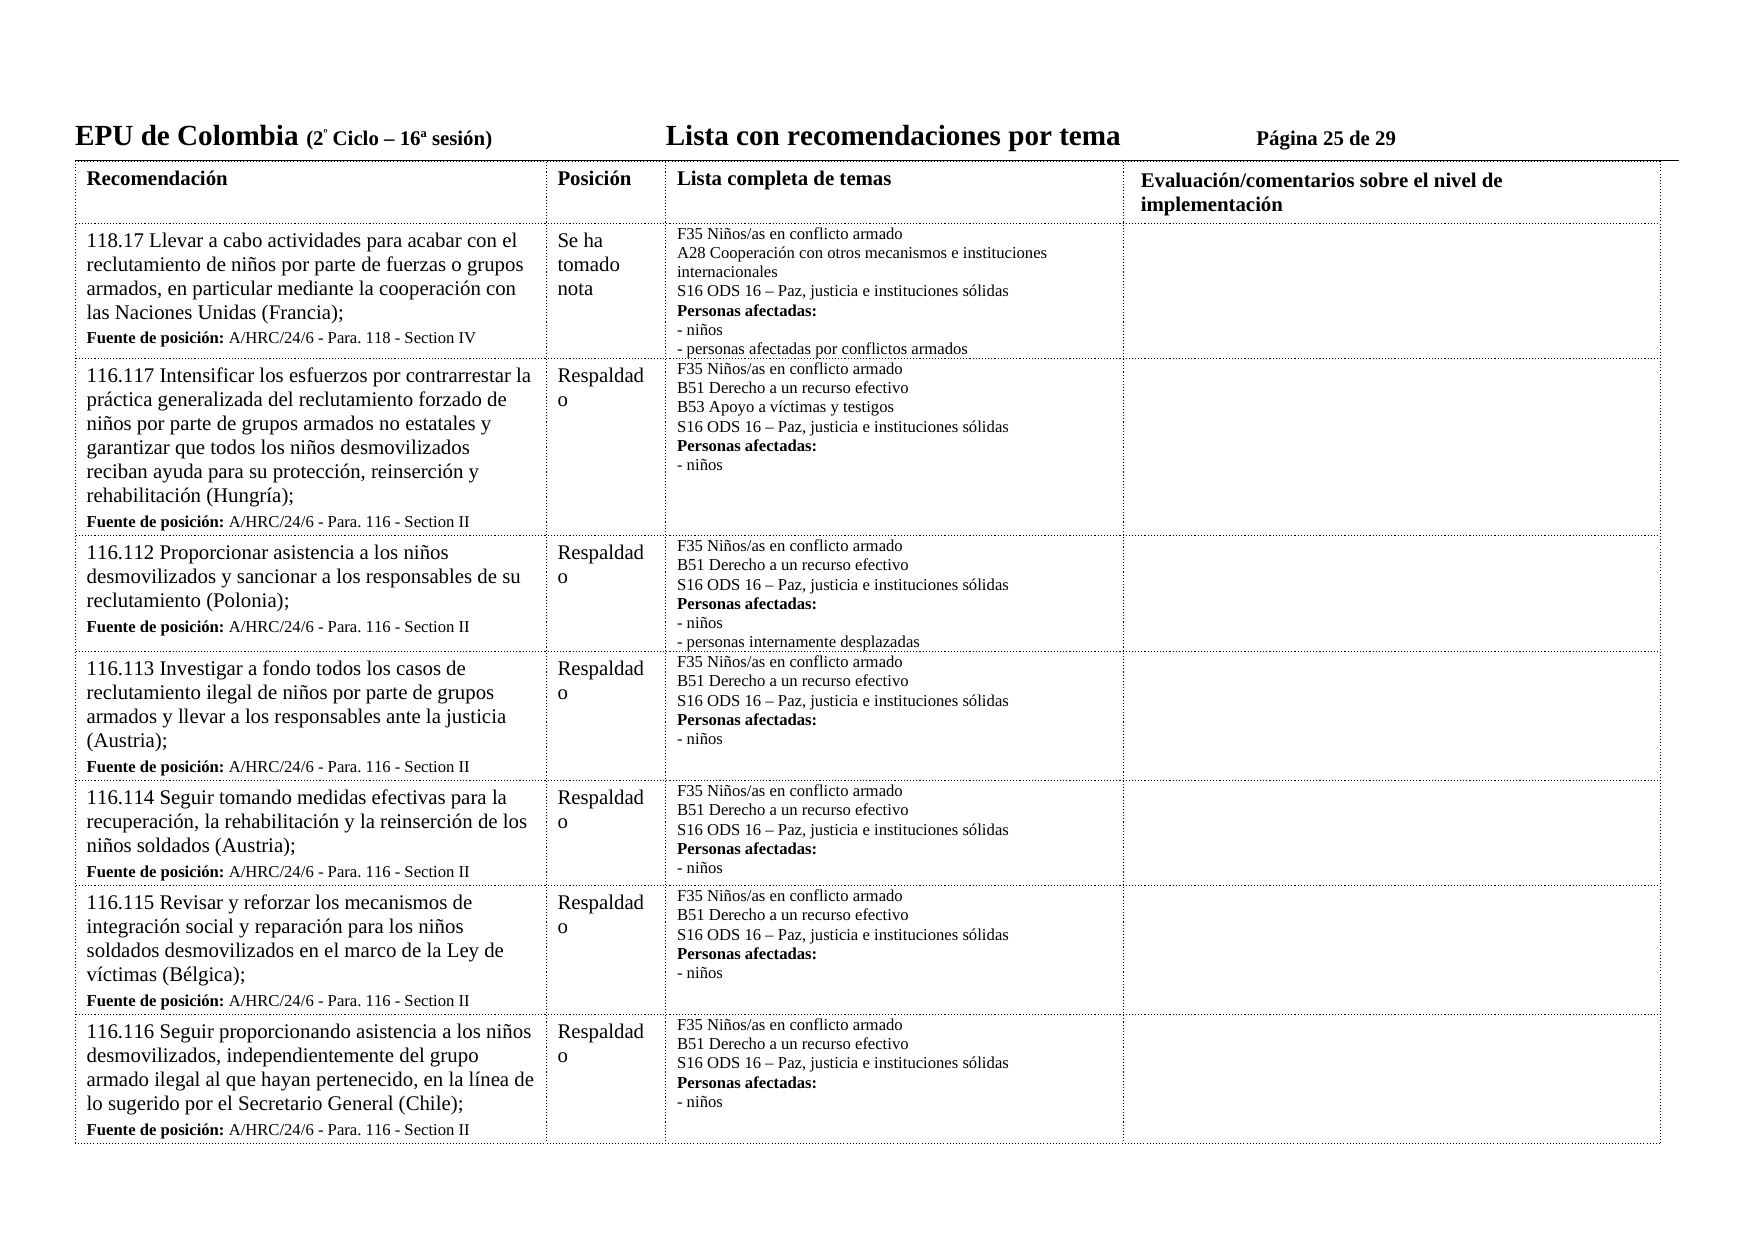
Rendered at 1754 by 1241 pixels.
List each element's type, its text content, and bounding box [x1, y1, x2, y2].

table_cell Respaldado [546, 885, 666, 1014]
table_cell Se ha tomado nota [546, 223, 666, 358]
table_cell Respaldado [546, 358, 666, 535]
table_cell Respaldado [546, 535, 666, 651]
table_cell [1124, 223, 1661, 358]
table_cell F35 Niños/as en conflicto armado B51 Derecho a un recurso efectivo S16 ODS 16 – Paz, justicia e instituciones sólidas Personas afectadas: - niños - personas internamente desplazadas [666, 535, 1123, 651]
table_cell F35 Niños/as en conflicto armado A28 Cooperación con otros mecanismos e instituciones internacionales S16 ODS 16 – Paz, justicia e instituciones sólidas Personas afectadas: - niños - personas afectadas por conflictos armados [666, 223, 1123, 358]
table_cell 116.116 Seguir proporcionando asistencia a los niños desmovilizados, independientemente del grupo armado ilegal al que hayan pertenecido, en la línea de lo sugerido por el Secretario General (Chile); Fuente de posición: A/HRC/24/6 - Para. 116 - Section II [75, 1014, 546, 1143]
table_cell [1124, 651, 1661, 780]
table_cell F35 Niños/as en conflicto armado B51 Derecho a un recurso efectivo S16 ODS 16 – Paz, justicia e instituciones sólidas Personas afectadas: - niños [666, 780, 1123, 885]
table_cell [1124, 358, 1661, 535]
table_header Posición [546, 161, 666, 223]
table_cell 116.114 Seguir tomando medidas efectivas para la recuperación, la rehabilitación y la reinserción de los niños soldados (Austria); Fuente de posición: A/HRC/24/6 - Para. 116 - Section II [75, 780, 546, 885]
table_header Recomendación [75, 161, 546, 223]
table_cell F35 Niños/as en conflicto armado B51 Derecho a un recurso efectivo S16 ODS 16 – Paz, justicia e instituciones sólidas Personas afectadas: - niños [666, 651, 1123, 780]
table_cell 116.113 Investigar a fondo todos los casos de reclutamiento ilegal de niños por parte de grupos armados y llevar a los responsables ante la justicia (Austria); Fuente de posición: A/HRC/24/6 - Para. 116 - Section II [75, 651, 546, 780]
table_cell Respaldado [546, 651, 666, 780]
table_cell 116.112 Proporcionar asistencia a los niños desmovilizados y sancionar a los responsables de su reclutamiento (Polonia); Fuente de posición: A/HRC/24/6 - Para. 116 - Section II [75, 535, 546, 651]
table_header Evaluación/comentarios sobre el nivel de implementación [1124, 161, 1661, 223]
table_cell F35 Niños/as en conflicto armado B51 Derecho a un recurso efectivo B53 Apoyo a víctimas y testigos S16 ODS 16 – Paz, justicia e instituciones sólidas Personas afectadas: - niños [666, 358, 1123, 535]
table_cell 116.117 Intensificar los esfuerzos por contrarrestar la práctica generalizada del reclutamiento forzado de niños por parte de grupos armados no estatales y garantizar que todos los niños desmovilizados reciban ayuda para su protección, reinserción y rehabilitación (Hungría); Fuente de posición: A/HRC/24/6 - Para. 116 - Section II [75, 358, 546, 535]
table_cell [1124, 780, 1661, 885]
table_cell [1124, 885, 1661, 1014]
table_cell F35 Niños/as en conflicto armado B51 Derecho a un recurso efectivo S16 ODS 16 – Paz, justicia e instituciones sólidas Personas afectadas: - niños [666, 885, 1123, 1014]
table_cell 118.17 Llevar a cabo actividades para acabar con el reclutamiento de niños por parte de fuerzas o grupos armados, en particular mediante la cooperación con las Naciones Unidas (Francia); Fuente de posición: A/HRC/24/6 - Para. 118 - Section IV [75, 223, 546, 358]
table_cell Respaldado [546, 780, 666, 885]
table_cell [1124, 1014, 1661, 1143]
table_cell F35 Niños/as en conflicto armado B51 Derecho a un recurso efectivo S16 ODS 16 – Paz, justicia e instituciones sólidas Personas afectadas: - niños [666, 1014, 1123, 1143]
table_cell Respaldado [546, 1014, 666, 1143]
table_cell [1124, 535, 1661, 651]
table_cell 116.115 Revisar y reforzar los mecanismos de integración social y reparación para los niños soldados desmovilizados en el marco de la Ley de víctimas (Bélgica); Fuente de posición: A/HRC/24/6 - Para. 116 - Section II [75, 885, 546, 1014]
table_header Lista completa de temas [666, 161, 1123, 223]
